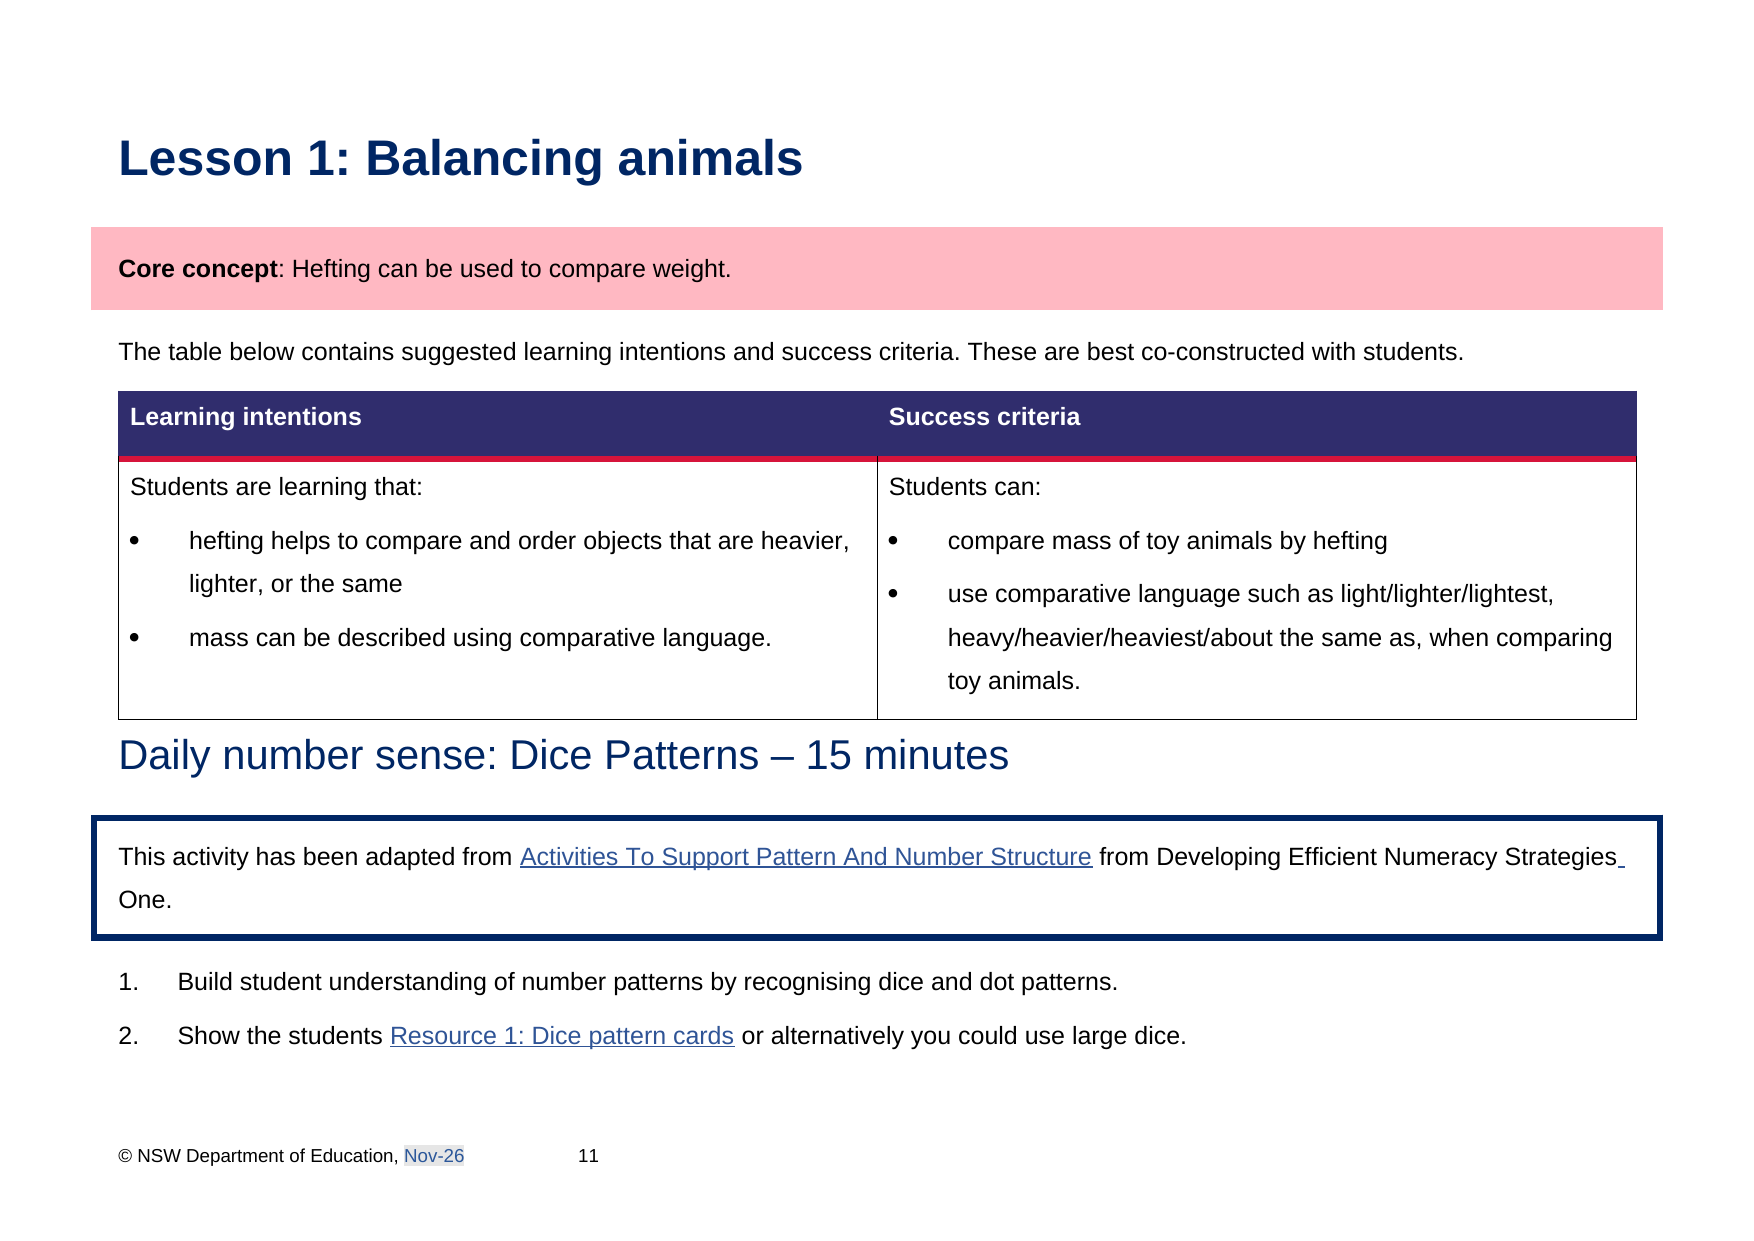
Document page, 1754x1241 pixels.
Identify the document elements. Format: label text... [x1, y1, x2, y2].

table_cell Students can: compare mass of toy animals by hefting use comparative language such as light/lighter/lightest, heavy/heavier/heaviest/about the same as, when comparing toy animals. [878, 462, 1636, 719]
list Show the students Resource 1: Dice pattern cards or alternatively you could use large dice. [118, 1021, 1636, 1050]
subtitle Lesson 1: Balancing animals [118, 128, 1636, 186]
table_header Success criteria [878, 392, 1636, 456]
table_cell Students are learning that: hefting helps to compare and order objects that are heavier, lighter, or the same mass can be described using comparative language. [119, 462, 877, 719]
text The table below contains suggested learning intentions and success criteria. These are best co-constructed with students. [118, 337, 1636, 366]
text This activity has been adapted from Activities To Support Pattern And Number Structure from Developing Efficient Numeracy Strategies One. [97, 821, 1657, 934]
text Core concept: Hefting can be used to compare weight. [97, 234, 1657, 304]
subtitle Daily number sense: Dice Patterns – 15 minutes [118, 730, 1636, 778]
table_header Learning intentions [119, 392, 877, 456]
list Build student understanding of number patterns by recognising dice and dot patterns. [118, 967, 1636, 996]
